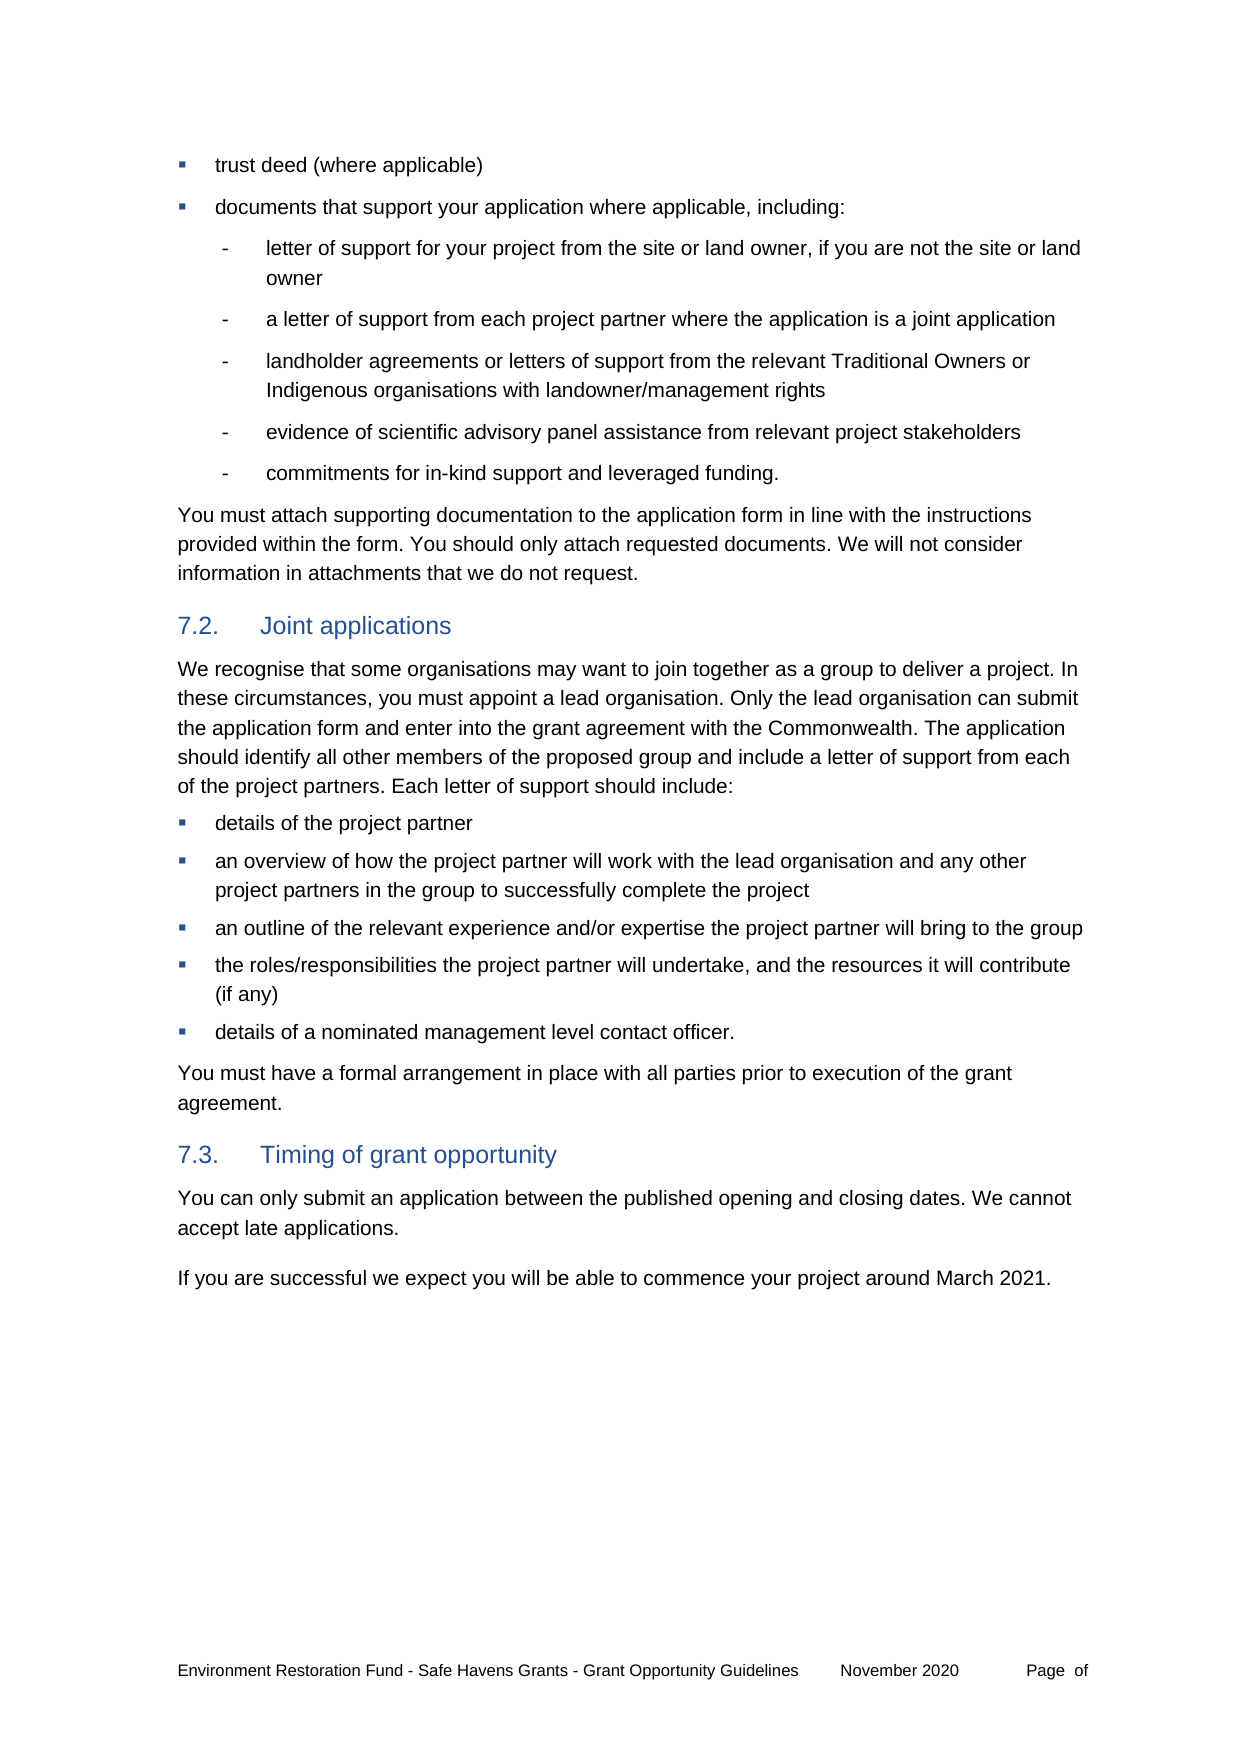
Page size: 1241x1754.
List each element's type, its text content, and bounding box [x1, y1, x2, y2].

list the roles/responsibilities the project partner will undertake, and the resources it will contribute (if any) [177, 948, 1092, 1006]
list an outline of the relevant experience and/or expertise the project partner will bring to the group [177, 910, 1092, 939]
list evidence of scientific advisory panel assistance from relevant project stakeholders [222, 414, 1092, 443]
list landholder agreements or letters of support from the relevant Traditional Owners or Indigenous organisations with landowner/management rights [222, 343, 1092, 402]
list details of the project partner [177, 806, 1092, 835]
list trust deed (where applicable) [177, 148, 1092, 177]
text You must have a formal arrangement in place with all parties prior to execution of the grant agreement. [177, 1056, 1092, 1114]
text We recognise that some organisations may want to join together as a group to deliver a project. In these circumstances, you must appoint a lead organisation. Only the lead organisation can submit the application form and enter into the grant agreement with the Commonwealth. The application should identify all other members of the proposed group and include a letter of support from each of the project partners. Each letter of support should include: [177, 652, 1092, 798]
list letter of support for your project from the site or land owner, if you are not the site or land owner [222, 231, 1092, 289]
list documents that support your application where applicable, including: [177, 189, 1092, 218]
subtitle Timing of grant opportunity [177, 1139, 1092, 1168]
list a letter of support from each project partner where the application is a joint application [222, 302, 1092, 331]
text You can only submit an application between the published opening and closing dates. We cannot accept late applications. [177, 1181, 1092, 1239]
list details of a nominated management level contact officer. [177, 1014, 1092, 1043]
subtitle Joint applications [177, 610, 1092, 639]
list commitments for in-kind support and leveraged funding. [222, 456, 1092, 485]
list an overview of how the project partner will work with the lead organisation and any other project partners in the group to successfully complete the project [177, 843, 1092, 902]
text You must attach supporting documentation to the application form in line with the instructions provided within the form. You should only attach requested documents. We will not consider information in attachments that we do not request. [177, 498, 1092, 585]
text If you are successful we expect you will be able to commence your project around March 2021. [177, 1260, 1092, 1289]
